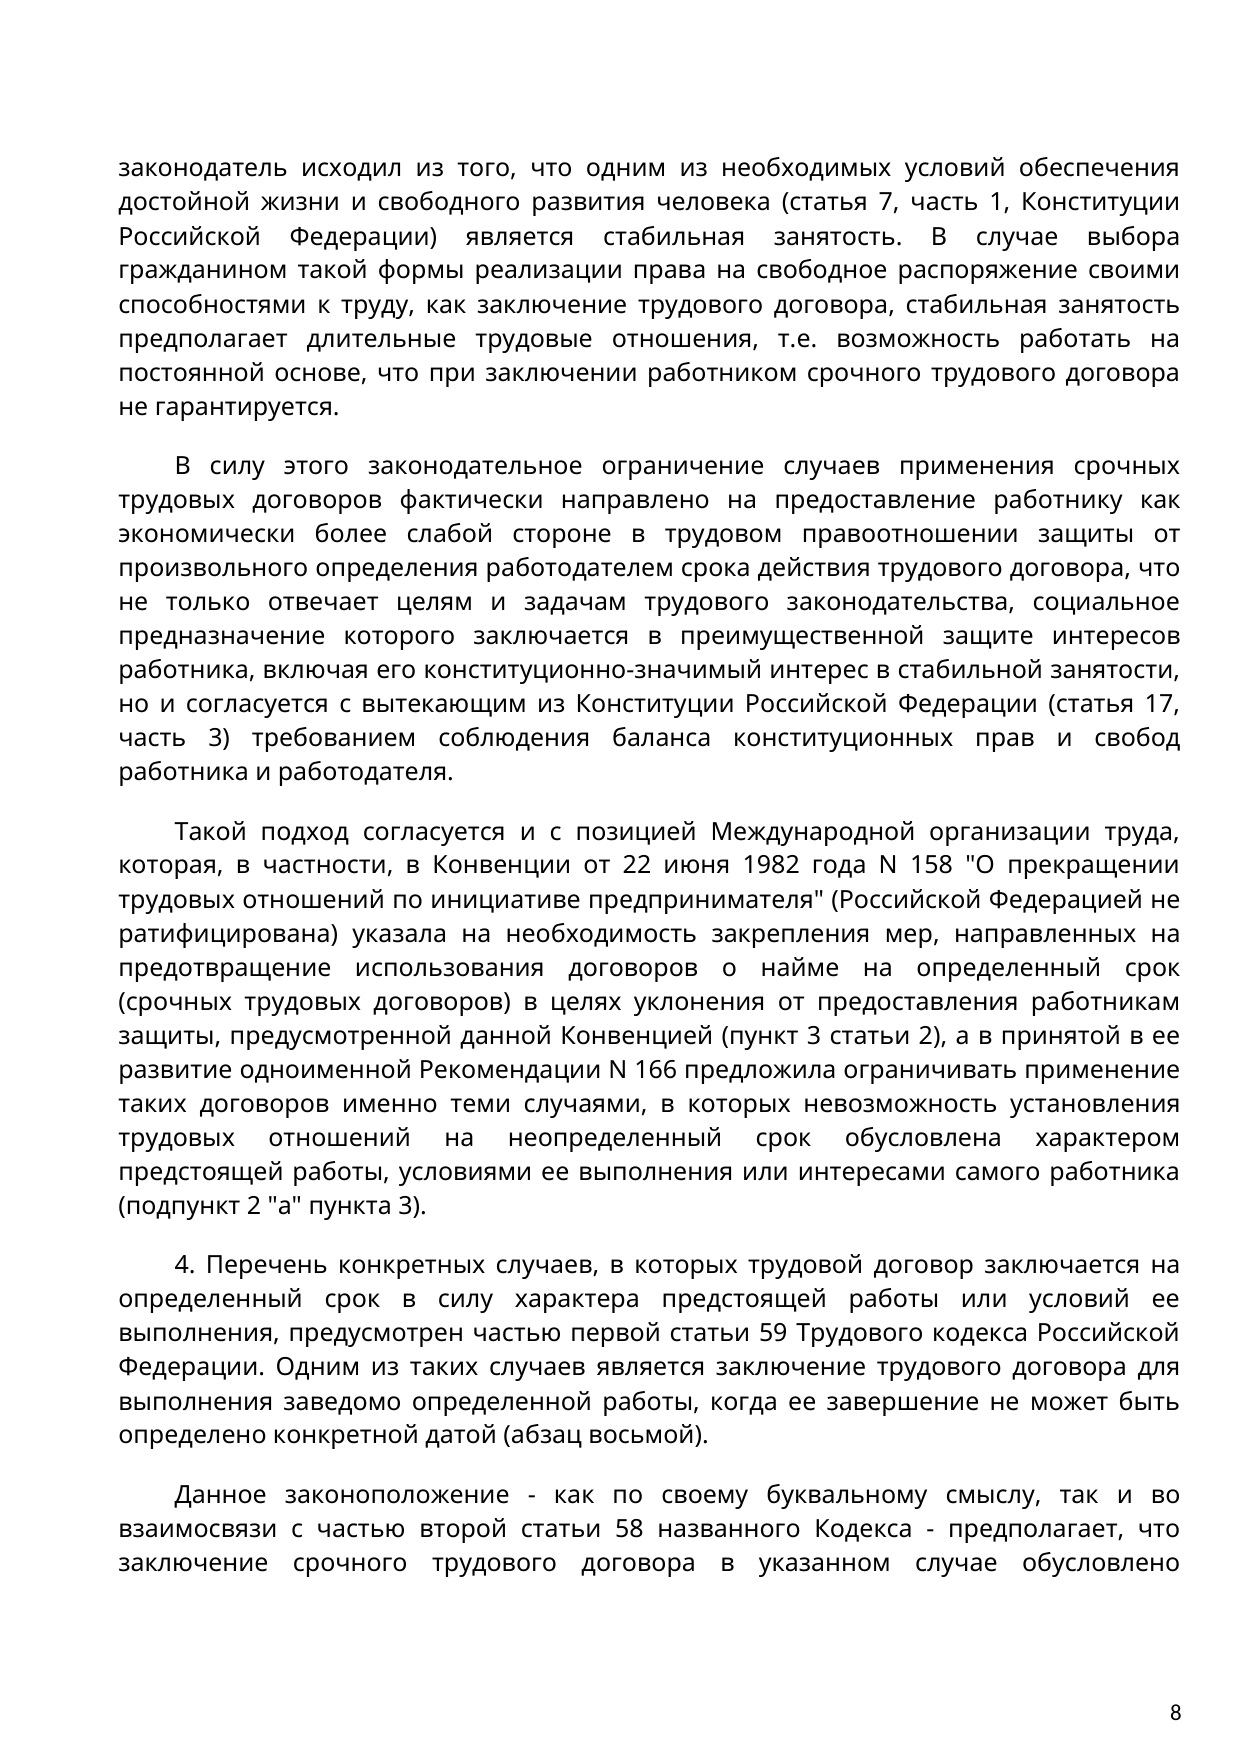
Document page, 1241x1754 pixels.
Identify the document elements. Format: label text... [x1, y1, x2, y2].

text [118, 150, 1181, 422]
text Такой подход согласуется и с позицией Международной организации труда, которая, в частности, в Конвенции от 22 июня 1982 года N 158 "О прекращении трудовых отношений по инициативе предпринимателя" (Российской Федерацией не ратифицирована) указала на необходимость закрепления мер, направленных на предотвращение использования договоров о найме на определенный срок (срочных трудовых договоров) в целях уклонения от предоставления работникам защиты, предусмотренной данной Конвенцией (пункт 3 статьи 2), а в принятой в ее развитие одноименной Рекомендации N 166 предложила ограничивать применение таких договоров именно теми случаями, в которых невозможность установления трудовых отношений на неопределенный срок обусловлена характером предстоящей работы, условиями ее выполнения или интересами самого работника (подпункт 2 "а" пункта 3). [118, 813, 1181, 1222]
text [118, 1476, 1181, 1578]
text 4. Перечень конкретных случаев, в которых трудовой договор заключается на определенный срок в силу характера предстоящей работы или условий ее выполнения, предусмотрен частью первой статьи 59 Трудового кодекса Российской Федерации. Одним из таких случаев является заключение трудового договора для выполнения заведомо определенной работы, когда ее завершение не может быть определено конкретной датой (абзац восьмой). [118, 1247, 1181, 1451]
text В силу этого законодательное ограничение случаев применения срочных трудовых договоров фактически направлено на предоставление работнику как экономически более слабой стороне в трудовом правоотношении защиты от произвольного определения работодателем срока действия трудового договора, что не только отвечает целям и задачам трудового законодательства, социальное предназначение которого заключается в преимущественной защите интересов работника, включая его конституционно-значимый интерес в стабильной занятости, но и согласуется с вытекающим из Конституции Российской Федерации (статья 17, часть 3) требованием соблюдения баланса конституционных прав и свобод работника и работодателя. [118, 447, 1181, 788]
